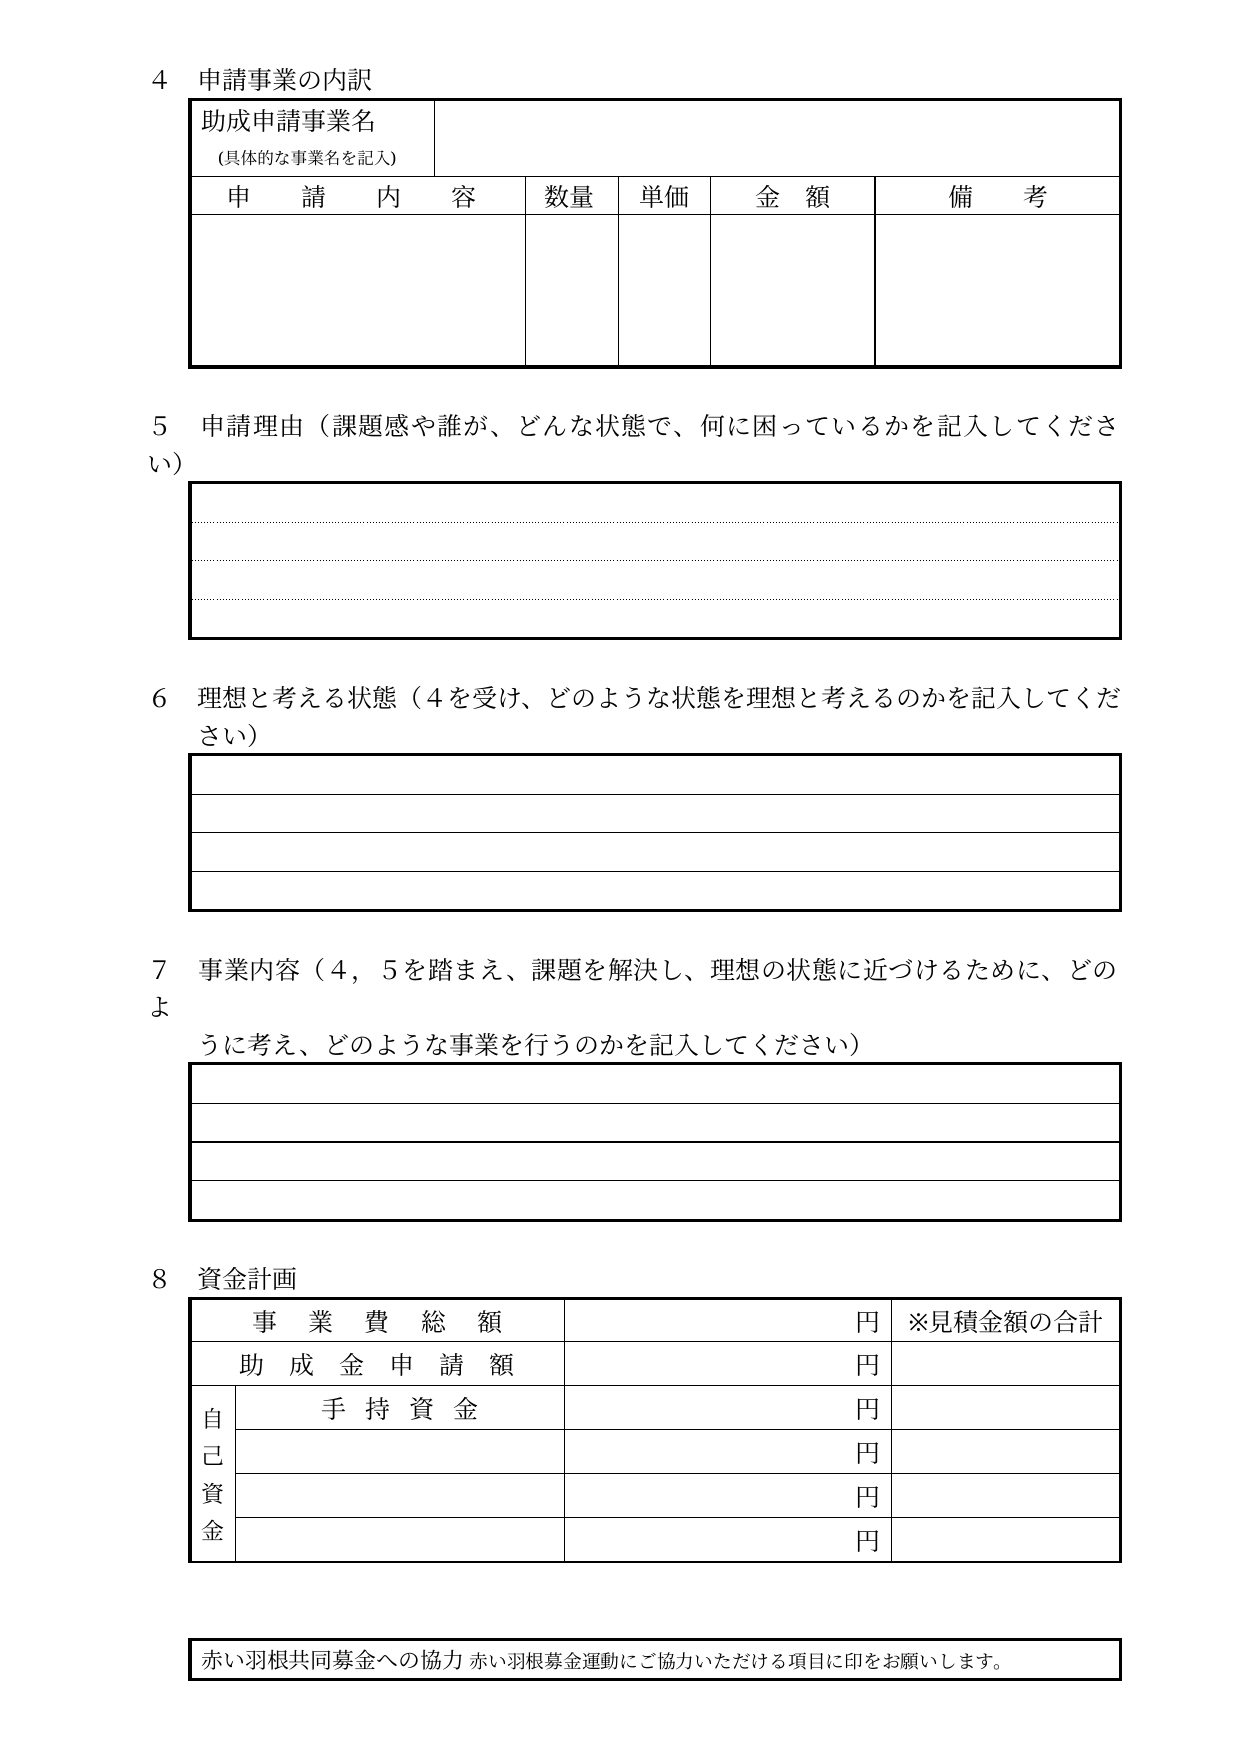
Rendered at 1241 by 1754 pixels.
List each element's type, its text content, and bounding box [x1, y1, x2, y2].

text さい） [148, 715, 1122, 753]
table_cell [526, 215, 618, 365]
table_cell [192, 1104, 1119, 1141]
text ７ 事業内容（４，５を踏まえ、課題を解決し、理想の状態に近づけるために、どのよ [148, 950, 1122, 1025]
table_header 助成申請事業名 (具体的な事業名を記入) [192, 101, 434, 176]
text ６ 理想と考える状態（４を受け、どのような状態を理想と考えるのかを記入してくだ [148, 678, 1122, 715]
text うに考え、どのような事業を行うのかを記入してください） [148, 1025, 1122, 1062]
table_cell 金 額 [711, 177, 874, 214]
table_cell 円 [565, 1518, 891, 1561]
table_cell 単価 [619, 177, 710, 214]
table_cell [192, 1181, 1119, 1218]
table_cell [892, 1342, 1119, 1385]
table_header 円 [565, 1300, 891, 1341]
table_cell [192, 795, 1119, 832]
table_cell [876, 215, 1119, 365]
table_cell 備 考 [876, 177, 1119, 214]
table_cell [192, 560, 1119, 599]
text ５ 申請理由（課題感や誰が、どんな状態で、何に困っているかを記入してください） [148, 406, 1122, 481]
table_cell [192, 522, 1119, 560]
table_cell [711, 215, 874, 365]
table_header [192, 484, 1119, 522]
table_header [435, 101, 1119, 176]
table_cell 円 [565, 1342, 891, 1385]
table_cell 円 [565, 1386, 891, 1429]
table_cell 円 [565, 1474, 891, 1517]
table_cell [192, 599, 1119, 637]
text ４ 申請事業の内訳 [148, 60, 1122, 98]
table_cell [892, 1430, 1119, 1473]
table_cell 円 [565, 1430, 891, 1473]
text ８ 資金計画 [148, 1259, 1122, 1297]
table_cell 申 請 内 容 [192, 177, 525, 214]
table_cell 助 成 金 申 請 額 [192, 1342, 564, 1385]
table_cell 手 持 資 金 [236, 1386, 564, 1429]
table_cell [236, 1474, 564, 1517]
table_cell [236, 1518, 564, 1561]
table_header 事 業 費 総 額 [192, 1300, 564, 1341]
table_cell [619, 215, 710, 365]
table_cell [192, 215, 525, 365]
table_cell [892, 1386, 1119, 1429]
table_cell [192, 833, 1119, 871]
table_cell 数量 [526, 177, 618, 214]
table_cell [192, 872, 1119, 909]
table_header [192, 1065, 1119, 1103]
table_cell 自己資金 [192, 1386, 235, 1561]
table_cell [892, 1518, 1119, 1561]
table_header ※見積金額の合計 [892, 1300, 1119, 1341]
table_cell [192, 1143, 1119, 1180]
table_cell [892, 1474, 1119, 1517]
table_cell [236, 1430, 564, 1473]
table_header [192, 1641, 1119, 1678]
table_header [192, 756, 1119, 793]
